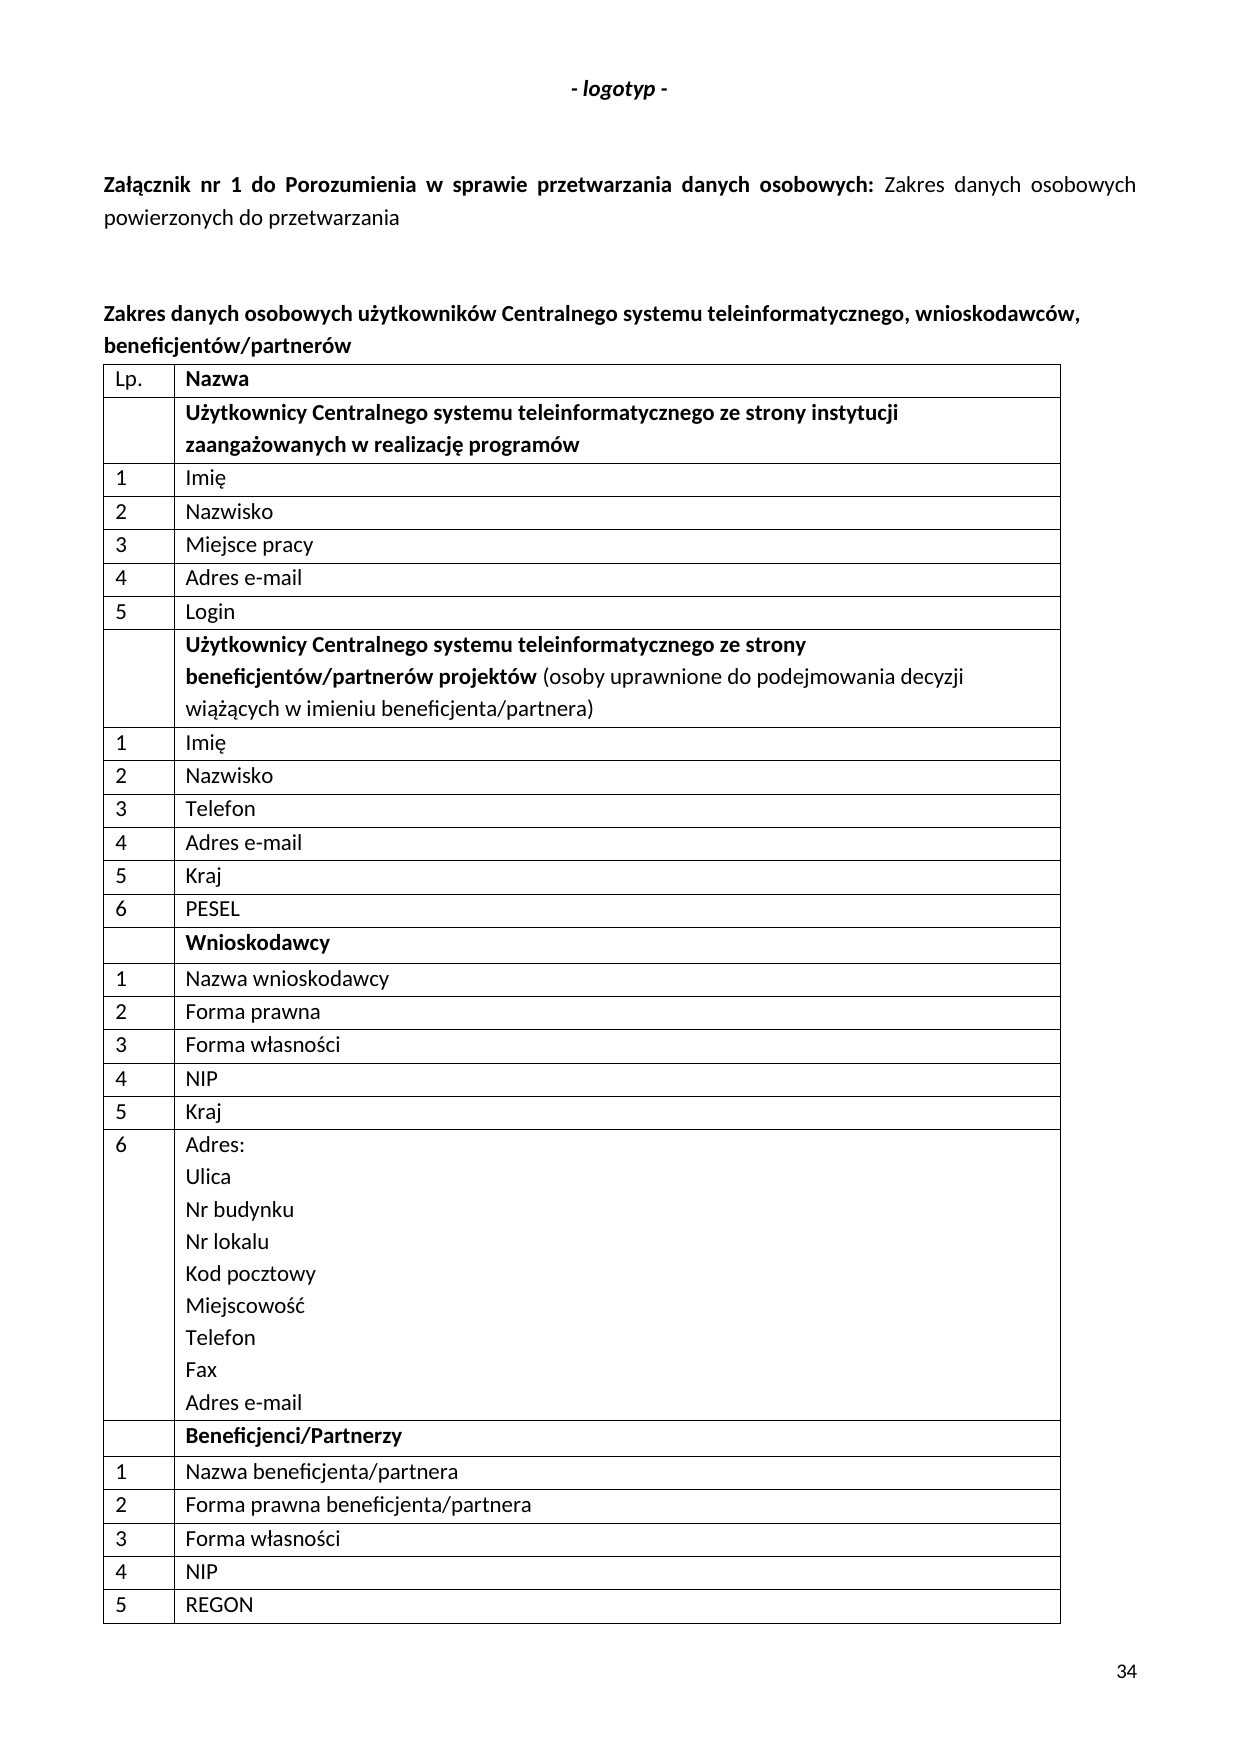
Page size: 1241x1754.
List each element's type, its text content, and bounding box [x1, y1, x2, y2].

table_cell 2 [104, 761, 174, 793]
table_cell [104, 398, 174, 462]
table_cell 5 [104, 1097, 174, 1129]
table_cell Miejsce pracy [175, 530, 1060, 562]
table_cell Telefon [175, 795, 1060, 827]
table_cell Adres e-mail [175, 828, 1060, 860]
table_cell [104, 630, 174, 727]
table_cell Użytkownicy Centralnego systemu teleinformatycznego ze strony instytucji zaangażowanych w realizację programów [175, 398, 1060, 462]
table_cell 5 [104, 1590, 174, 1623]
table_cell Nazwisko [175, 497, 1060, 529]
table_cell [104, 928, 174, 963]
table_cell NIP [175, 1557, 1060, 1589]
table_cell Adres e-mail [175, 564, 1060, 596]
table_cell 1 [104, 1457, 174, 1489]
table_cell PESEL [175, 895, 1060, 927]
table_cell Imię [175, 464, 1060, 496]
table_cell Forma prawna [175, 997, 1060, 1029]
table_cell Kraj [175, 1097, 1060, 1129]
table_cell 3 [104, 530, 174, 562]
text - logotyp - [103, 74, 1137, 102]
table_cell Login [175, 597, 1060, 629]
table_cell NIP [175, 1064, 1060, 1096]
table_cell 5 [104, 597, 174, 629]
table_cell Wnioskodawcy [175, 928, 1060, 963]
table_cell 4 [104, 828, 174, 860]
table_header Nazwa [175, 365, 1060, 397]
table_cell Beneficjenci/Partnerzy [175, 1421, 1060, 1456]
table_header Lp. [104, 365, 174, 397]
table_cell Nazwa beneficjenta/partnera [175, 1457, 1060, 1489]
table_cell 3 [104, 795, 174, 827]
table_cell Forma własności [175, 1524, 1060, 1556]
table_cell Forma własności [175, 1030, 1060, 1063]
table_cell 6 [104, 895, 174, 927]
table_cell Nazwa wnioskodawcy [175, 964, 1060, 996]
table_cell Imię [175, 728, 1060, 760]
table_cell [104, 1421, 174, 1456]
table_cell 2 [104, 997, 174, 1029]
table_cell Forma prawna beneficjenta/partnera [175, 1490, 1060, 1523]
table_cell Użytkownicy Centralnego systemu teleinformatycznego ze strony beneficjentów/partnerów projektów (osoby uprawnione do podejmowania decyzji wiążących w imieniu beneficjenta/partnera) [175, 630, 1060, 727]
table_cell 6 [104, 1130, 174, 1420]
table_cell REGON [175, 1590, 1060, 1623]
table_cell 4 [104, 564, 174, 596]
table_cell 1 [104, 464, 174, 496]
table_cell 2 [104, 1490, 174, 1523]
table_cell 5 [104, 861, 174, 893]
table_cell 4 [104, 1064, 174, 1096]
table_cell 1 [104, 728, 174, 760]
table_cell 4 [104, 1557, 174, 1589]
table_cell 2 [104, 497, 174, 529]
text Zakres danych osobowych użytkowników Centralnego systemu teleinformatycznego, wnioskodawców, beneficjentów/partnerów [103, 299, 1137, 359]
table_cell 3 [104, 1524, 174, 1556]
table_cell 3 [104, 1030, 174, 1063]
table_cell Nazwisko [175, 761, 1060, 793]
table_cell Kraj [175, 861, 1060, 893]
table_cell 1 [104, 964, 174, 996]
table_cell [175, 1130, 1060, 1420]
text Załącznik nr 1 do Porozumienia w sprawie przetwarzania danych osobowych: Zakres danych osobowych powierzonych do przetwarzania [103, 170, 1137, 231]
